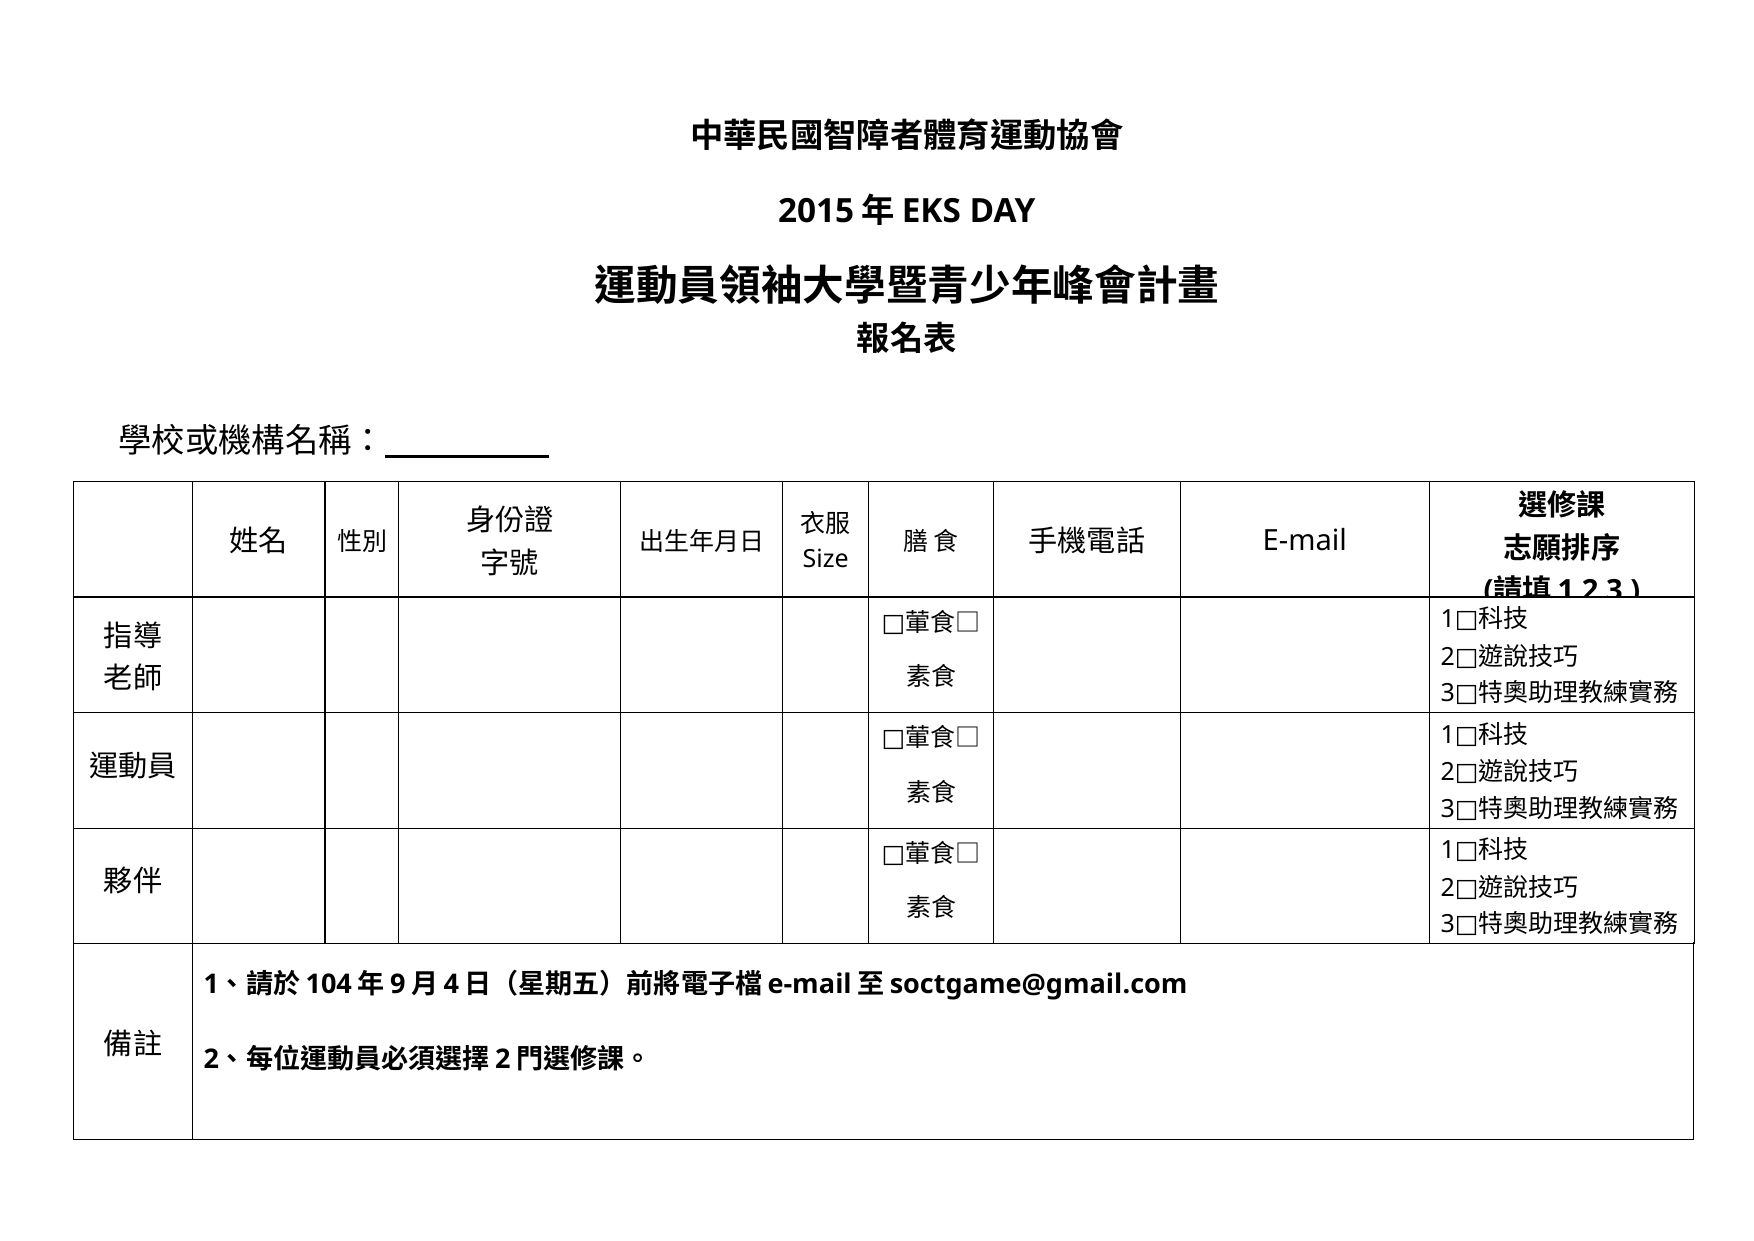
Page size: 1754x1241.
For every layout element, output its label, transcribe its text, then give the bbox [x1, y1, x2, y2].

table_cell □葷食□素食 [869, 829, 993, 943]
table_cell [193, 944, 1693, 1139]
table_cell [193, 713, 324, 828]
text 報名表 [118, 320, 1695, 358]
table_header 出生年月日 [621, 482, 782, 596]
table_cell 運動員 [74, 713, 192, 828]
text 中華民國智障者體育運動協會 [118, 95, 1695, 170]
table_cell 指導 老師 [74, 598, 192, 712]
table_cell [399, 598, 620, 712]
table_cell [326, 713, 398, 828]
table_cell [326, 598, 398, 712]
table_header 膳 食 [869, 482, 993, 596]
table_cell 1□科技 2□遊說技巧 3□特奧助理教練實務 [1430, 829, 1694, 943]
text 運動員領袖大學暨青少年峰會計畫 [118, 245, 1695, 320]
table_cell [326, 829, 398, 943]
table_cell [783, 829, 868, 943]
table_header 手機電話 [994, 482, 1180, 596]
table_cell 1□科技 2□遊說技巧 3□特奧助理教練實務 [1430, 713, 1694, 828]
table_header 身份證 字號 [399, 482, 620, 596]
table_cell [193, 829, 324, 943]
table_header 衣服 Size [783, 482, 868, 596]
text 學校或機構名稱： [118, 414, 1695, 462]
table_header [74, 482, 192, 596]
table_header 性別 [326, 482, 398, 596]
table_cell [621, 598, 782, 712]
table_cell [994, 829, 1180, 943]
table_cell [783, 598, 868, 712]
table_cell [193, 598, 324, 712]
table_cell [1181, 598, 1429, 712]
table_cell 備註 [74, 944, 192, 1139]
table_cell [399, 829, 620, 943]
table_cell [783, 713, 868, 828]
table_header E-mail [1181, 482, 1429, 596]
table_cell [621, 829, 782, 943]
table_cell [1181, 829, 1429, 943]
table_cell 1□科技 2□遊說技巧 3□特奧助理教練實務 [1430, 598, 1694, 712]
table_cell [1181, 713, 1429, 828]
table_cell [621, 713, 782, 828]
table_cell □葷食□素食 [869, 713, 993, 828]
table_header 選修課 志願排序 (請填1 2 3 ) [1430, 482, 1694, 596]
table_cell [994, 598, 1180, 712]
text 2015年 EKS DAY [118, 170, 1695, 245]
table_cell [399, 713, 620, 828]
table_cell □葷食□素食 [869, 598, 993, 712]
table_header 姓名 [193, 482, 324, 596]
table_cell 夥伴 [74, 829, 192, 943]
table_cell [994, 713, 1180, 828]
